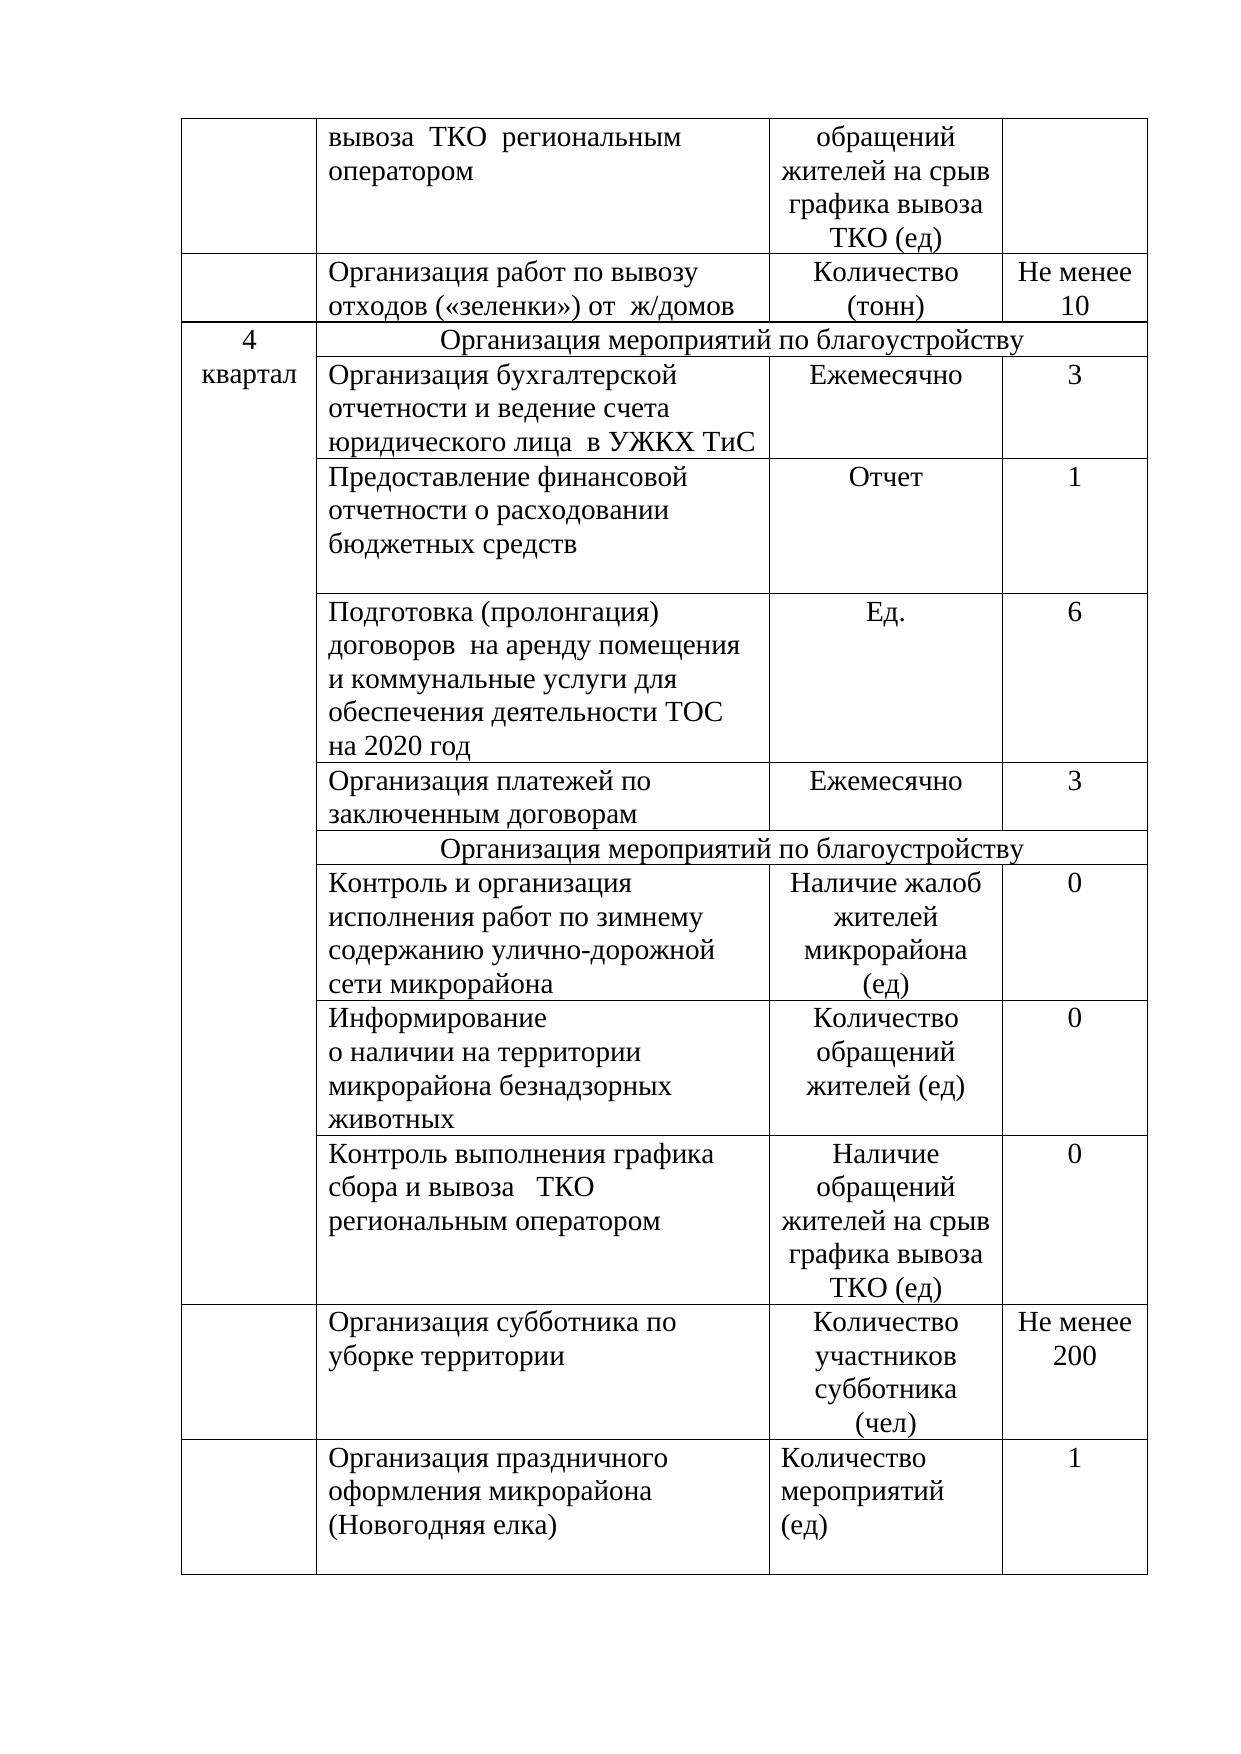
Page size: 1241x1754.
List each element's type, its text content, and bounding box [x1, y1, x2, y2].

table_cell 0 [1003, 119, 1147, 253]
table_cell Количество мероприятий (ед) [770, 1440, 1002, 1574]
table_cell Не менее 200 [1003, 1305, 1147, 1439]
table_cell 1 [1003, 459, 1147, 593]
table_cell 0 [1003, 1001, 1147, 1135]
table_cell 0 [1003, 1136, 1147, 1303]
table_cell 4 квартал [182, 323, 316, 1303]
table_cell Ежемесячно [770, 357, 1002, 458]
table_cell 3 [1003, 357, 1147, 458]
table_cell [182, 1305, 316, 1439]
table_cell Организация мероприятий по благоустройству [317, 323, 1147, 356]
table_cell 0 [1003, 865, 1147, 999]
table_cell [770, 119, 1002, 253]
table_cell 1 [1003, 1440, 1147, 1574]
table_cell Предоставление финансовой отчетности о расходовании бюджетных средств [317, 459, 769, 593]
table_cell Организация работ по вывозу отходов («зеленки») от ж/домов [317, 254, 769, 321]
table_cell Информирование о наличии на территории микрорайона безнадзорных животных [317, 1001, 769, 1135]
table_cell 6 [1003, 594, 1147, 762]
table_cell Не менее 10 [1003, 254, 1147, 321]
table_cell Контроль и организация исполнения работ по зимнему содержанию улично-дорожной сети микрорайона [317, 865, 769, 999]
table_cell Ед. [770, 594, 1002, 762]
table_cell Количество участников субботника (чел) [770, 1305, 1002, 1439]
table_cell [317, 119, 769, 253]
table_cell Отчет [770, 459, 1002, 593]
table_cell Количество обращений жителей (ед) [770, 1001, 1002, 1135]
table_cell Количество (тонн) [770, 254, 1002, 321]
table_cell [182, 119, 316, 253]
table_cell Организация мероприятий по благоустройству [317, 831, 1147, 864]
table_cell Ежемесячно [770, 763, 1002, 830]
table_cell Подготовка (пролонгация) договоров на аренду помещения и коммунальные услуги для обеспечения деятельности ТОС на 2020 год [317, 594, 769, 762]
table_cell [182, 254, 316, 321]
table_cell [182, 1440, 316, 1574]
table_cell Наличие жалоб жителей микрорайона (ед) [770, 865, 1002, 999]
table_cell Наличие обращений жителей на срыв графика вывоза ТКО (ед) [770, 1136, 1002, 1303]
table_cell Организация платежей по заключенным договорам [317, 763, 769, 830]
table_cell Организация субботника по уборке территории [317, 1305, 769, 1439]
table_cell Контроль выполнения графика сбора и вывоза ТКО региональным оператором [317, 1136, 769, 1303]
table_cell Организация праздничного оформления микрорайона (Новогодняя елка) [317, 1440, 769, 1574]
table_cell 3 [1003, 763, 1147, 830]
table_cell Организация бухгалтерской отчетности и ведение счета юридического лица в УЖКХ ТиС [317, 357, 769, 458]
